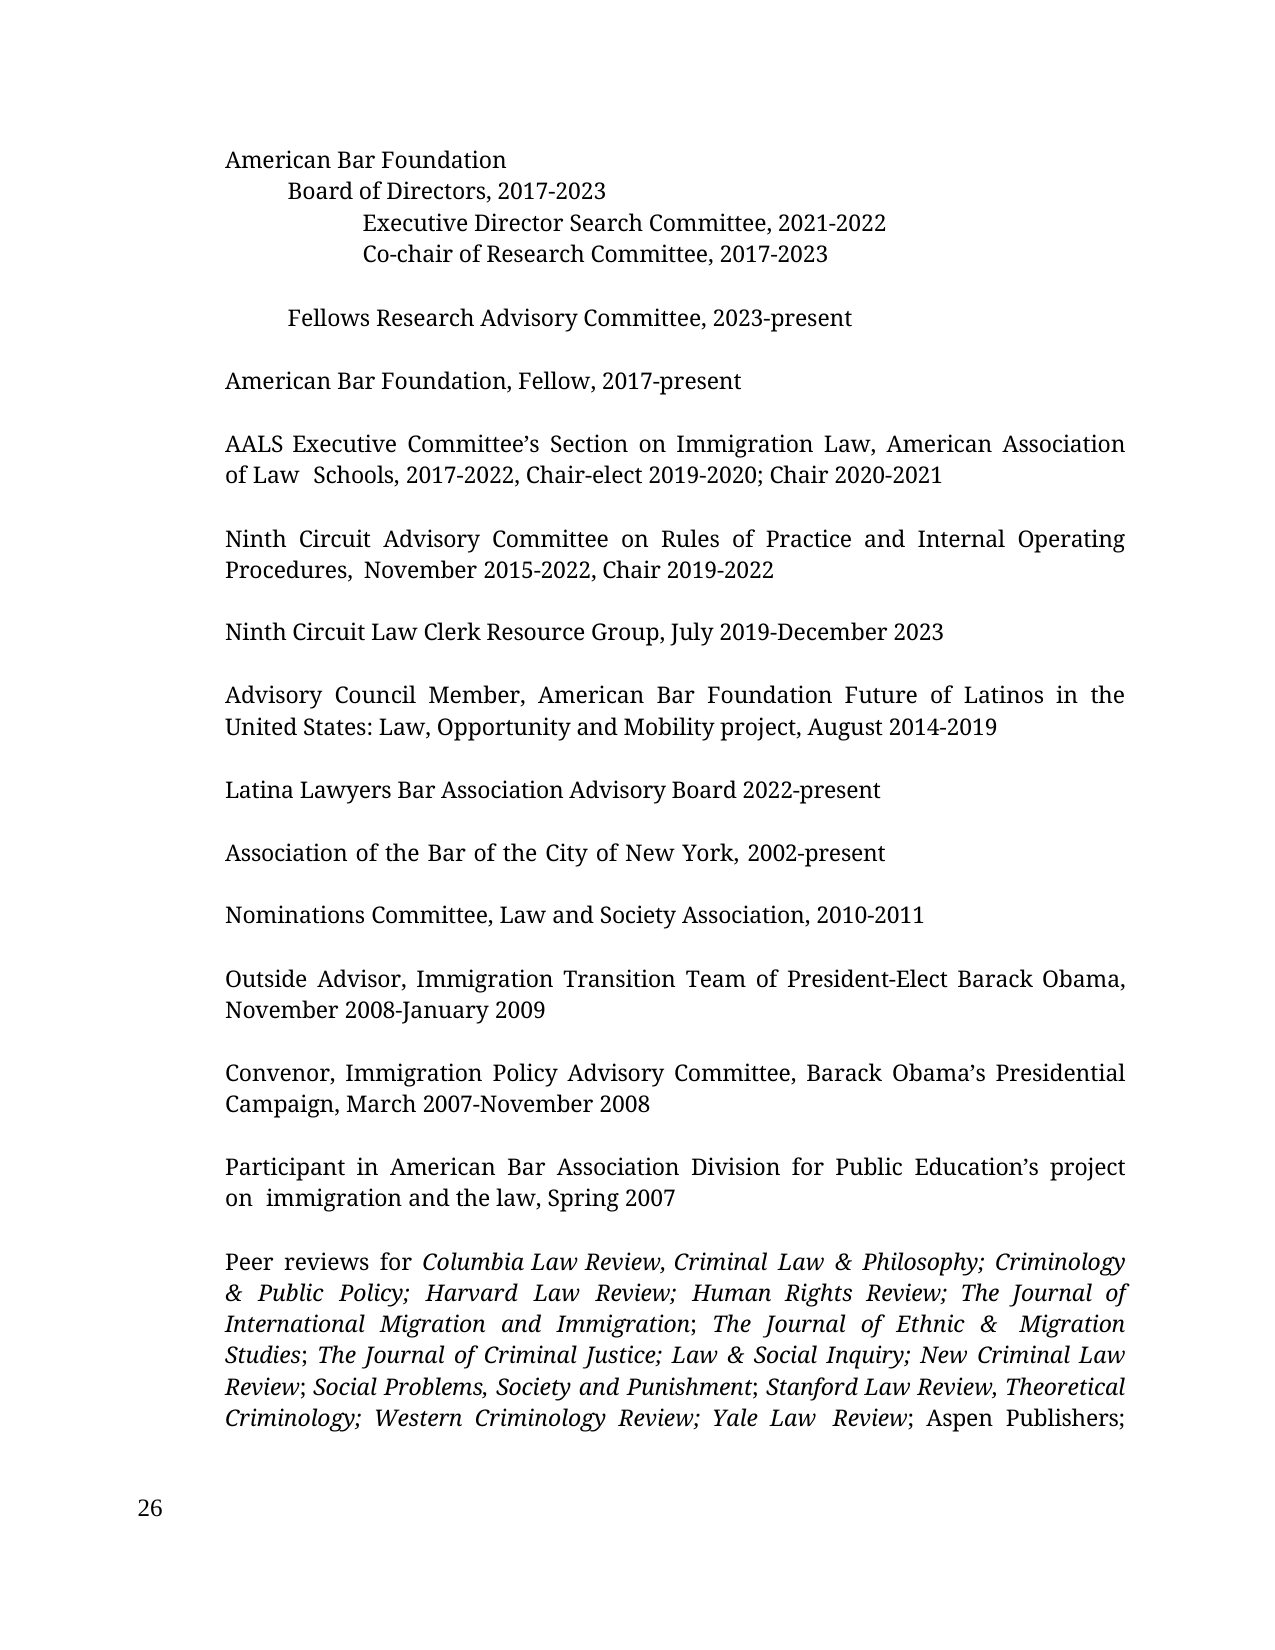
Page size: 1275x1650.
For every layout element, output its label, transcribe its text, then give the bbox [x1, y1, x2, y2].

text Board of Directors, 2017-2023 [225, 175, 1126, 207]
text Ninth Circuit Law Clerk Resource Group, July 2019-December 2023 [225, 616, 1126, 647]
text Association of the Bar of the City of New York, 2002-present [225, 837, 1126, 868]
text Participant in American Bar Association Division for Public Education’s project on immigration and the law, Spring 2007 [225, 1151, 1125, 1213]
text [225, 1245, 1126, 1433]
text Advisory Council Member, American Bar Foundation Future of Latinos in the United States: Law, Opportunity and Mobility project, August 2014-2019 [225, 679, 1126, 742]
text Ninth Circuit Advisory Committee on Rules of Practice and Internal Operating Procedures, November 2015-2022, Chair 2019-2022 [225, 522, 1126, 585]
text Executive Director Search Committee, 2021-2022 [225, 207, 1126, 238]
text Convenor, Immigration Policy Advisory Committee, Barack Obama’s Presidential Campaign, March 2007-November 2008 [225, 1057, 1126, 1119]
text American Bar Foundation [225, 144, 1126, 175]
text AALS Executive Committee’s Section on Immigration Law, American Association of Law Schools, 2017-2022, Chair-elect 2019-2020; Chair 2020-2021 [225, 428, 1126, 491]
text Outside Advisor, Immigration Transition Team of President-Elect Barack Obama, November 2008-January 2009 [225, 963, 1126, 1025]
text Nominations Committee, Law and Society Association, 2010-2011 [225, 899, 1137, 931]
text Fellows Research Advisory Committee, 2023-present [173, 302, 1126, 333]
text Co-chair of Research Committee, 2017-2023 [300, 238, 1126, 270]
text Latina Lawyers Bar Association Advisory Board 2022-present [225, 774, 1126, 806]
text American Bar Foundation, Fellow, 2017-present [225, 365, 1126, 396]
